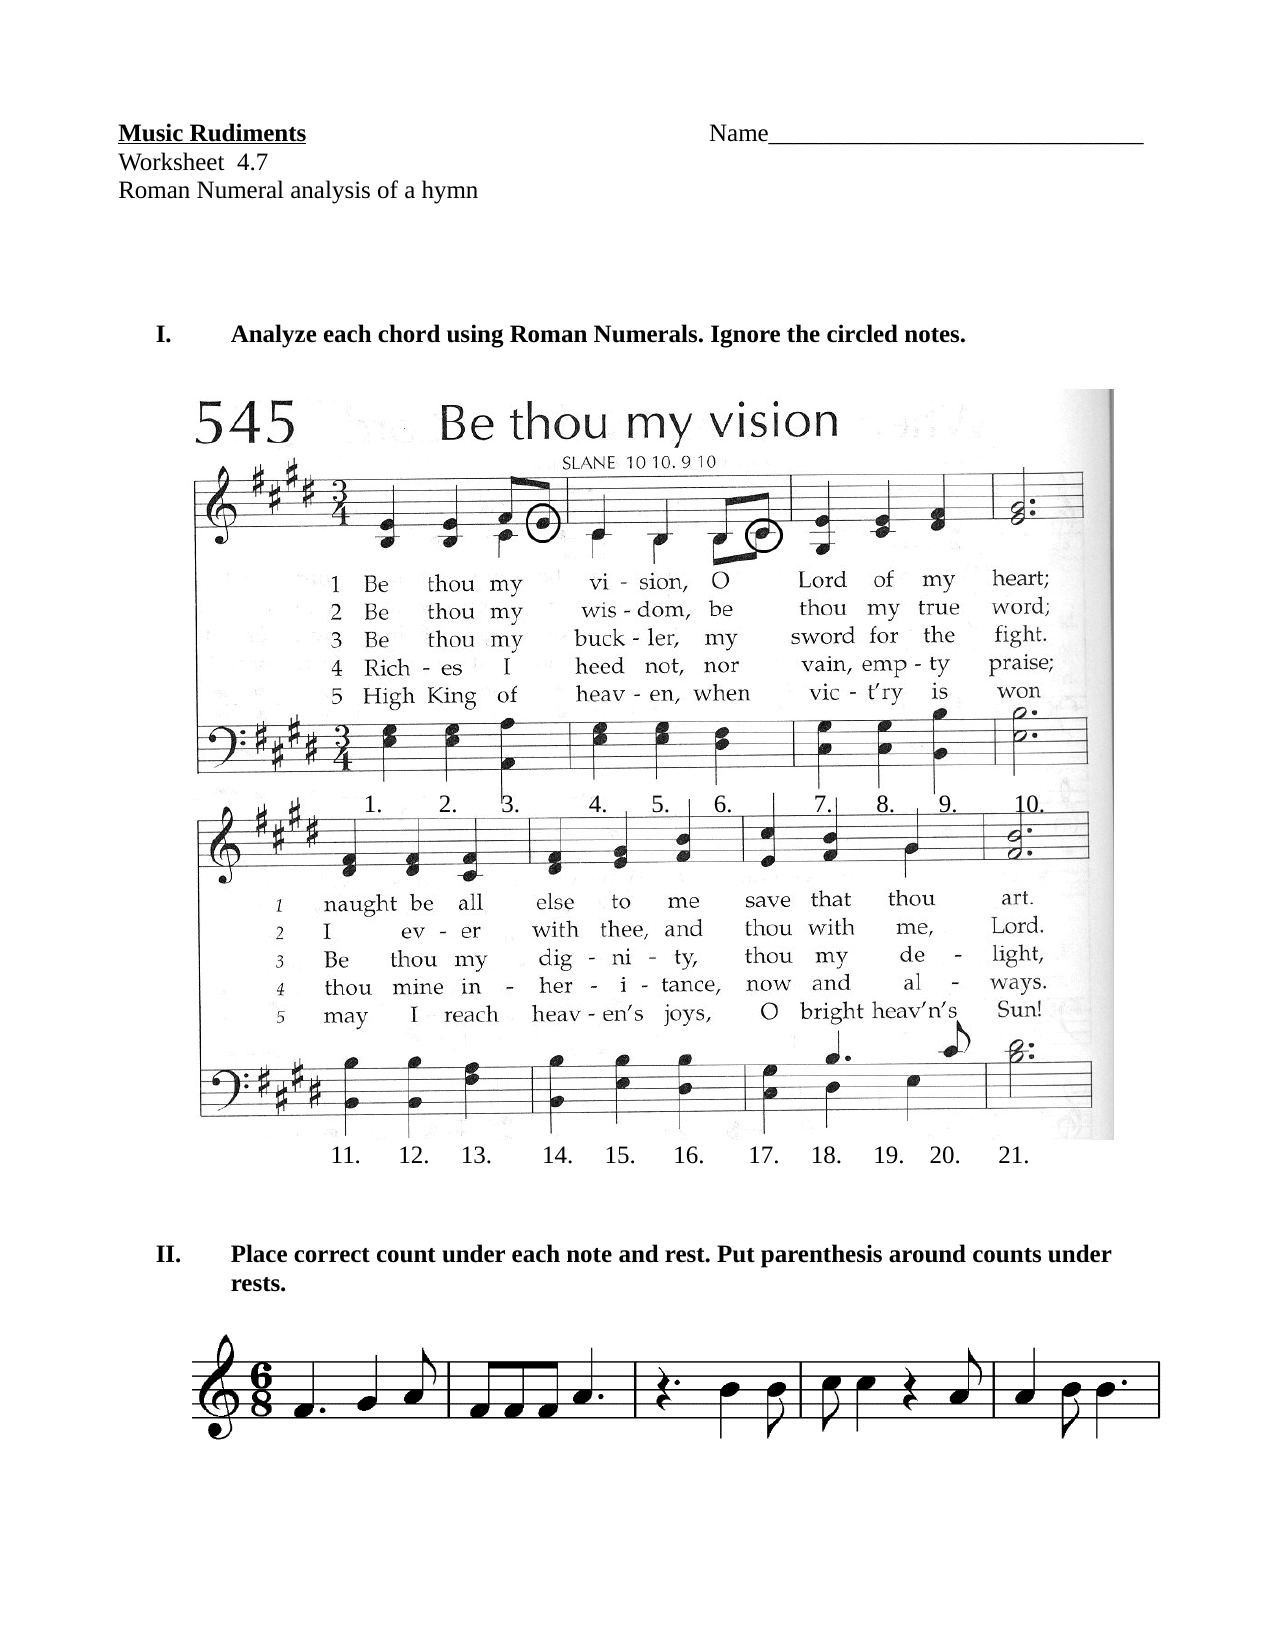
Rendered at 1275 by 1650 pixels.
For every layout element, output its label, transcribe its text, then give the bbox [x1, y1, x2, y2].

text Roman Numeral analysis of a hymn [118, 176, 1157, 204]
picture [192, 1325, 1166, 1447]
text Worksheet 4.7 [118, 147, 1157, 176]
list Analyze each chord using Roman Numerals. Ignore the circled notes. [156, 319, 1157, 348]
text Music Rudiments Name______________________________ [118, 118, 1157, 147]
list Place correct count under each note and rest. Put parenthesis around counts under rests. [156, 1239, 1157, 1297]
picture [180, 389, 1114, 1140]
